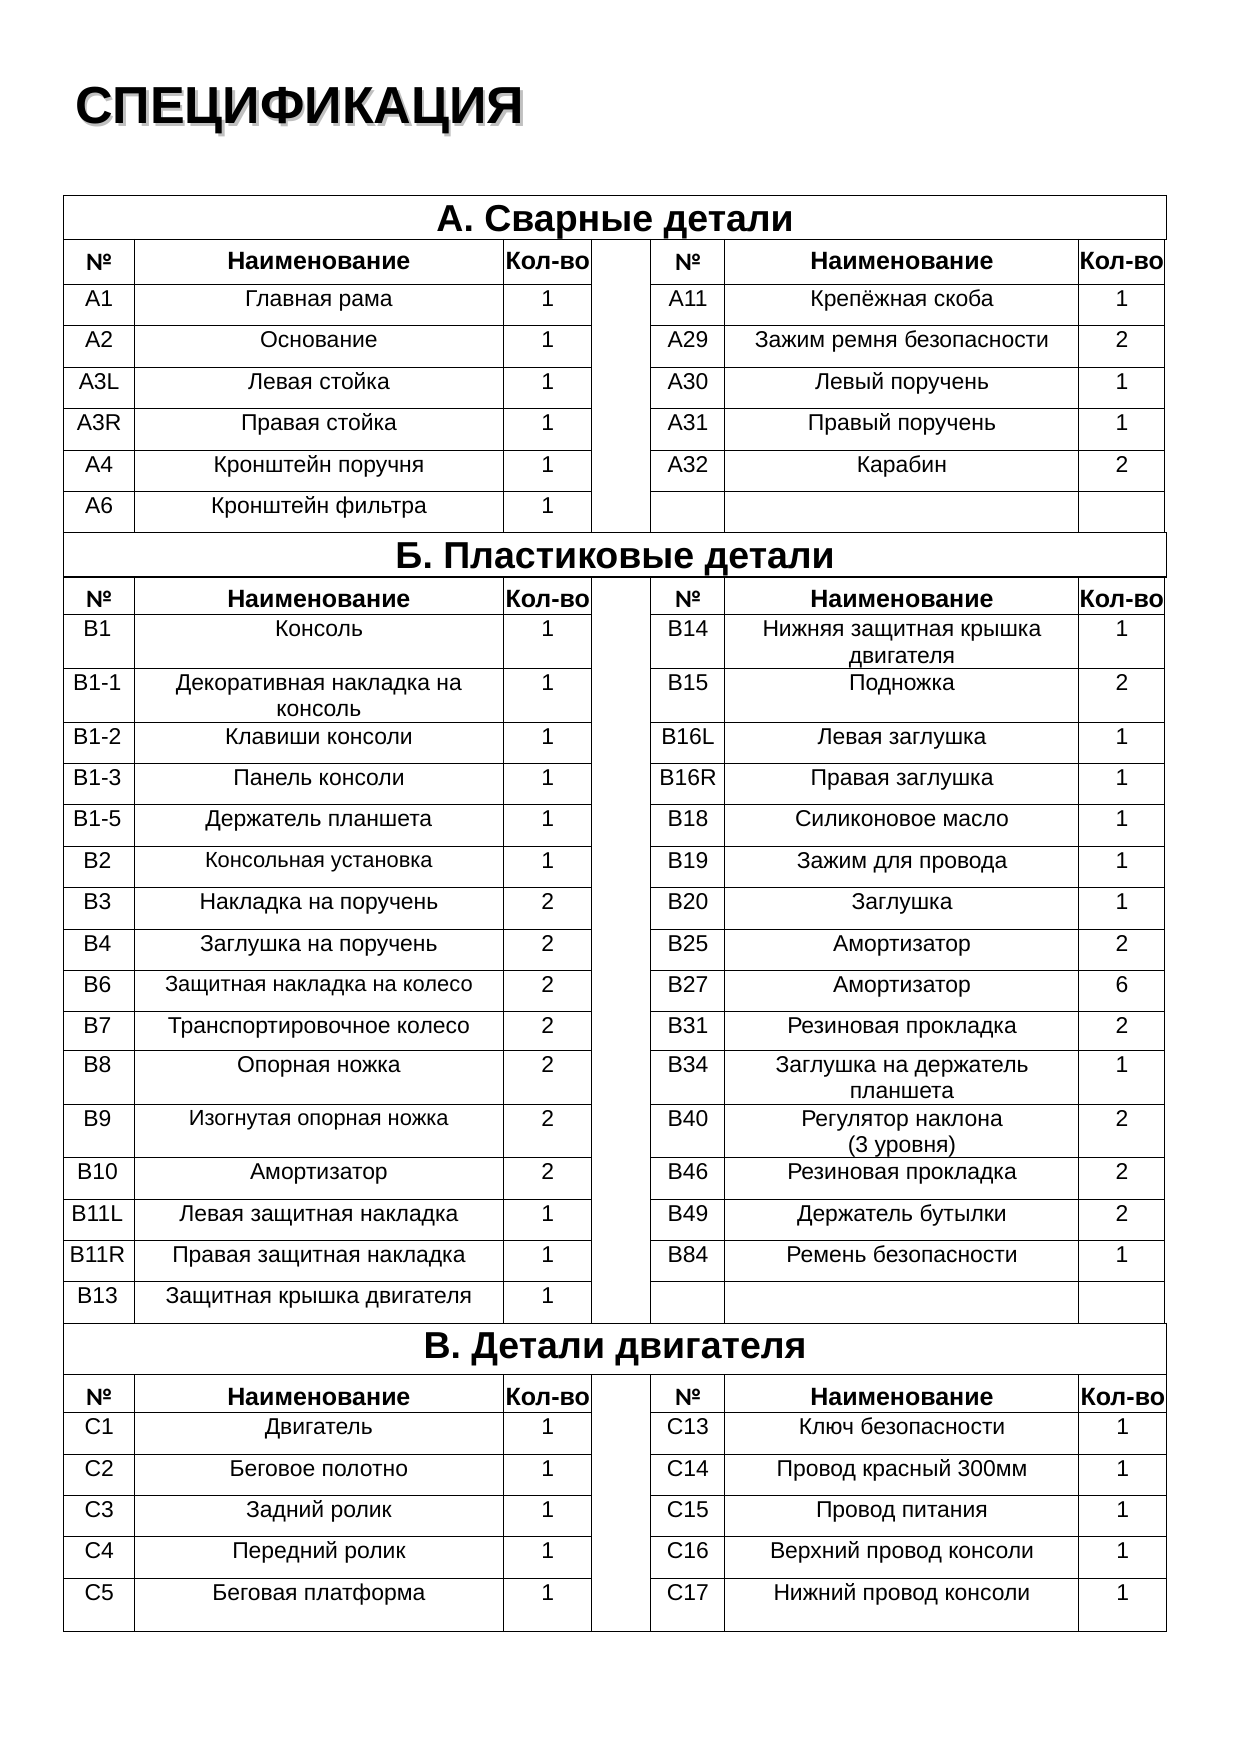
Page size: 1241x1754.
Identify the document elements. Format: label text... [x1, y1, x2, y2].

table_cell Правый поручень [725, 409, 1078, 449]
table_cell 1 [504, 764, 591, 804]
table_cell 1 [504, 368, 591, 408]
table_cell 2 [504, 1012, 591, 1050]
table_cell C14 [651, 1455, 724, 1495]
table_cell B11L [64, 1200, 134, 1240]
table_cell Кол-во [1079, 1375, 1166, 1412]
table_cell B1-3 [64, 764, 134, 804]
text СПЕЦИФИКАЦИЯ [75, 75, 1165, 135]
table_cell [725, 492, 1078, 532]
table_cell Наименование [135, 1375, 503, 1412]
table_cell 1 [1079, 764, 1164, 804]
table_cell A6 [64, 492, 134, 532]
table_cell B46 [651, 1158, 724, 1198]
table_cell 2 [504, 1105, 591, 1157]
table_cell В. Детали двигателя [64, 1324, 1166, 1374]
table_cell Регулятор наклона (3 уровня) [725, 1105, 1078, 1157]
table_cell Клавиши консоли [135, 723, 503, 763]
table_cell Левый поручень [725, 368, 1078, 408]
table_cell 2 [504, 930, 591, 970]
table_cell 2 [1079, 1158, 1164, 1198]
table_cell Левая стойка [135, 368, 503, 408]
table_cell Держатель бутылки [725, 1200, 1078, 1240]
table_cell Заглушка на поручень [135, 930, 503, 970]
table_cell 2 [1079, 1105, 1164, 1157]
table_cell B1-2 [64, 723, 134, 763]
table_cell B10 [64, 1158, 134, 1198]
table_cell Держатель планшета [135, 805, 503, 846]
table_cell Кол-во [504, 578, 591, 614]
table_cell № [64, 240, 134, 284]
table_cell B3 [64, 888, 134, 928]
table_cell Кол-во [1079, 578, 1164, 614]
table_cell Провод красный 300мм [725, 1455, 1078, 1495]
table_cell A31 [651, 409, 724, 449]
table_cell Кол-во [1079, 240, 1164, 284]
table_cell Главная рама [135, 285, 503, 325]
table_cell C16 [651, 1537, 724, 1577]
table_cell A1 [64, 285, 134, 325]
table_cell 2 [1079, 930, 1164, 970]
table_cell C5 [64, 1579, 134, 1631]
table_cell Кол-во [504, 240, 591, 284]
table_cell 1 [504, 805, 591, 846]
table_cell 2 [1079, 1200, 1164, 1240]
table_cell Нижний провод консоли [725, 1579, 1078, 1631]
table_cell [725, 1282, 1078, 1323]
table_cell B49 [651, 1200, 724, 1240]
table_cell Задний ролик [135, 1496, 503, 1536]
table_cell A4 [64, 451, 134, 491]
table_cell 1 [504, 1537, 591, 1577]
table_cell 1 [1079, 368, 1164, 408]
table_cell Кол-во [504, 1375, 591, 1412]
table_cell A30 [651, 368, 724, 408]
table_cell C17 [651, 1579, 724, 1631]
table_cell A3R [64, 409, 134, 449]
table_cell Верхний провод консоли [725, 1537, 1078, 1577]
table_cell 1 [504, 1282, 591, 1323]
table_cell 1 [1079, 1241, 1164, 1281]
table_cell 1 [1079, 1051, 1164, 1103]
table_cell Кронштейн поручня [135, 451, 503, 491]
table_cell Беговое полотно [135, 1455, 503, 1495]
table_cell Ключ безопасности [725, 1413, 1078, 1453]
table_cell C4 [64, 1537, 134, 1577]
table_cell № [64, 1375, 134, 1412]
table_cell 1 [504, 285, 591, 325]
table_cell 2 [1079, 451, 1164, 491]
table_cell 1 [1079, 1537, 1166, 1577]
table_cell 1 [504, 1455, 591, 1495]
table_cell № [64, 578, 134, 614]
table_cell B14 [651, 615, 724, 668]
table_cell 1 [1079, 1455, 1166, 1495]
table_cell Наименование [725, 578, 1078, 614]
table_cell B84 [651, 1241, 724, 1281]
table_cell B6 [64, 971, 134, 1011]
table_cell Зажим ремня безопасности [725, 326, 1078, 367]
table_cell Карабин [725, 451, 1078, 491]
table_cell A29 [651, 326, 724, 367]
table_cell Амортизатор [725, 930, 1078, 970]
table_cell C3 [64, 1496, 134, 1536]
table_cell 1 [1079, 1496, 1166, 1536]
table_cell A2 [64, 326, 134, 367]
table_cell Резиновая прокладка [725, 1158, 1078, 1198]
table_cell B11R [64, 1241, 134, 1281]
table_cell Б. Пластиковые детали [64, 533, 1166, 576]
table_cell A32 [651, 451, 724, 491]
table_cell B13 [64, 1282, 134, 1323]
table_cell B4 [64, 930, 134, 970]
table_cell 1 [504, 451, 591, 491]
table_cell B31 [651, 1012, 724, 1050]
table_cell Зажим для провода [725, 847, 1078, 887]
table_cell B18 [651, 805, 724, 846]
table_cell [651, 492, 724, 532]
table_cell Левая защитная накладка [135, 1200, 503, 1240]
table_cell 1 [504, 1496, 591, 1536]
table_cell Основание [135, 326, 503, 367]
table_cell № [651, 240, 724, 284]
table_cell Провод питания [725, 1496, 1078, 1536]
table_cell C2 [64, 1455, 134, 1495]
table_header A. Сварные детали [64, 196, 1166, 239]
table_cell Наименование [135, 578, 503, 614]
table_cell C13 [651, 1413, 724, 1453]
table_cell [1079, 1282, 1164, 1323]
table_cell 1 [1079, 1413, 1166, 1453]
table_cell Правая стойка [135, 409, 503, 449]
table_cell 2 [504, 1158, 591, 1198]
table_cell 1 [1079, 285, 1164, 325]
table_cell 1 [504, 1579, 591, 1631]
table_cell 1 [504, 492, 591, 532]
table_cell Наименование [725, 1375, 1078, 1412]
table_cell 1 [1079, 847, 1164, 887]
table_cell 1 [504, 615, 591, 668]
table_cell [592, 578, 650, 1323]
table_cell B8 [64, 1051, 134, 1103]
table_cell 6 [1079, 971, 1164, 1011]
table_cell B1 [64, 615, 134, 668]
table_cell 1 [504, 723, 591, 763]
table_cell Крепёжная скоба [725, 285, 1078, 325]
table_cell 1 [504, 847, 591, 887]
table_cell Правая защитная накладка [135, 1241, 503, 1281]
table_cell [1079, 492, 1164, 532]
table_cell B34 [651, 1051, 724, 1103]
table_cell 2 [1079, 326, 1164, 367]
table_cell B9 [64, 1105, 134, 1157]
table_cell 1 [504, 1200, 591, 1240]
table_cell B27 [651, 971, 724, 1011]
table_cell Кронштейн фильтра [135, 492, 503, 532]
table_cell 2 [504, 888, 591, 928]
table_cell 2 [504, 971, 591, 1011]
table_cell Изогнутая опорная ножка [135, 1105, 503, 1157]
table_cell Консольная установка [135, 847, 503, 887]
table_cell № [651, 578, 724, 614]
table_cell Транспортировочное колесо [135, 1012, 503, 1050]
table_cell 2 [1079, 669, 1164, 722]
table_cell Силиконовое масло [725, 805, 1078, 846]
table_cell Панель консоли [135, 764, 503, 804]
table_cell Защитная крышка двигателя [135, 1282, 503, 1323]
table_cell 2 [1079, 1012, 1164, 1050]
table_cell Двигатель [135, 1413, 503, 1453]
table_cell [651, 1282, 724, 1323]
table_cell Заглушка [725, 888, 1078, 928]
table_cell № [651, 1375, 724, 1412]
table_cell [592, 240, 650, 532]
table_cell C1 [64, 1413, 134, 1453]
table_cell Передний ролик [135, 1537, 503, 1577]
table_cell Ремень безопасности [725, 1241, 1078, 1281]
table_cell Резиновая прокладка [725, 1012, 1078, 1050]
table_cell B40 [651, 1105, 724, 1157]
table_cell 1 [1079, 409, 1164, 449]
table_cell [592, 1375, 650, 1631]
table_cell B20 [651, 888, 724, 928]
table_cell B7 [64, 1012, 134, 1050]
table_cell Нижняя защитная крышка двигателя [725, 615, 1078, 668]
table_cell 1 [1079, 723, 1164, 763]
table_cell Наименование [135, 240, 503, 284]
table_cell 1 [504, 1241, 591, 1281]
table_cell Беговая платформа [135, 1579, 503, 1631]
table_cell Подножка [725, 669, 1078, 722]
table_cell 1 [504, 1413, 591, 1453]
table_cell B19 [651, 847, 724, 887]
table_cell A3L [64, 368, 134, 408]
table_cell Амортизатор [135, 1158, 503, 1198]
table_cell Опорная ножка [135, 1051, 503, 1103]
table_cell B16R [651, 764, 724, 804]
table_cell 1 [1079, 888, 1164, 928]
table_cell Накладка на поручень [135, 888, 503, 928]
table_cell Декоративная накладка на консоль [135, 669, 503, 722]
table_cell Правая заглушка [725, 764, 1078, 804]
table_cell A11 [651, 285, 724, 325]
table_cell 1 [504, 669, 591, 722]
table_cell 1 [504, 326, 591, 367]
table_cell Левая заглушка [725, 723, 1078, 763]
table_cell 1 [1079, 805, 1164, 846]
table_cell 2 [504, 1051, 591, 1103]
table_cell 1 [1079, 615, 1164, 668]
table_cell Амортизатор [725, 971, 1078, 1011]
table_cell B25 [651, 930, 724, 970]
table_cell B1-5 [64, 805, 134, 846]
table_cell Заглушка на держатель планшета [725, 1051, 1078, 1103]
table_cell B15 [651, 669, 724, 722]
table_cell Защитная накладка на колесо [135, 971, 503, 1011]
table_cell B2 [64, 847, 134, 887]
table_cell Консоль [135, 615, 503, 668]
table_cell C15 [651, 1496, 724, 1536]
table_cell B1-1 [64, 669, 134, 722]
table_cell Наименование [725, 240, 1078, 284]
table_cell B16L [651, 723, 724, 763]
table_cell 1 [1079, 1579, 1166, 1631]
table_cell 1 [504, 409, 591, 449]
